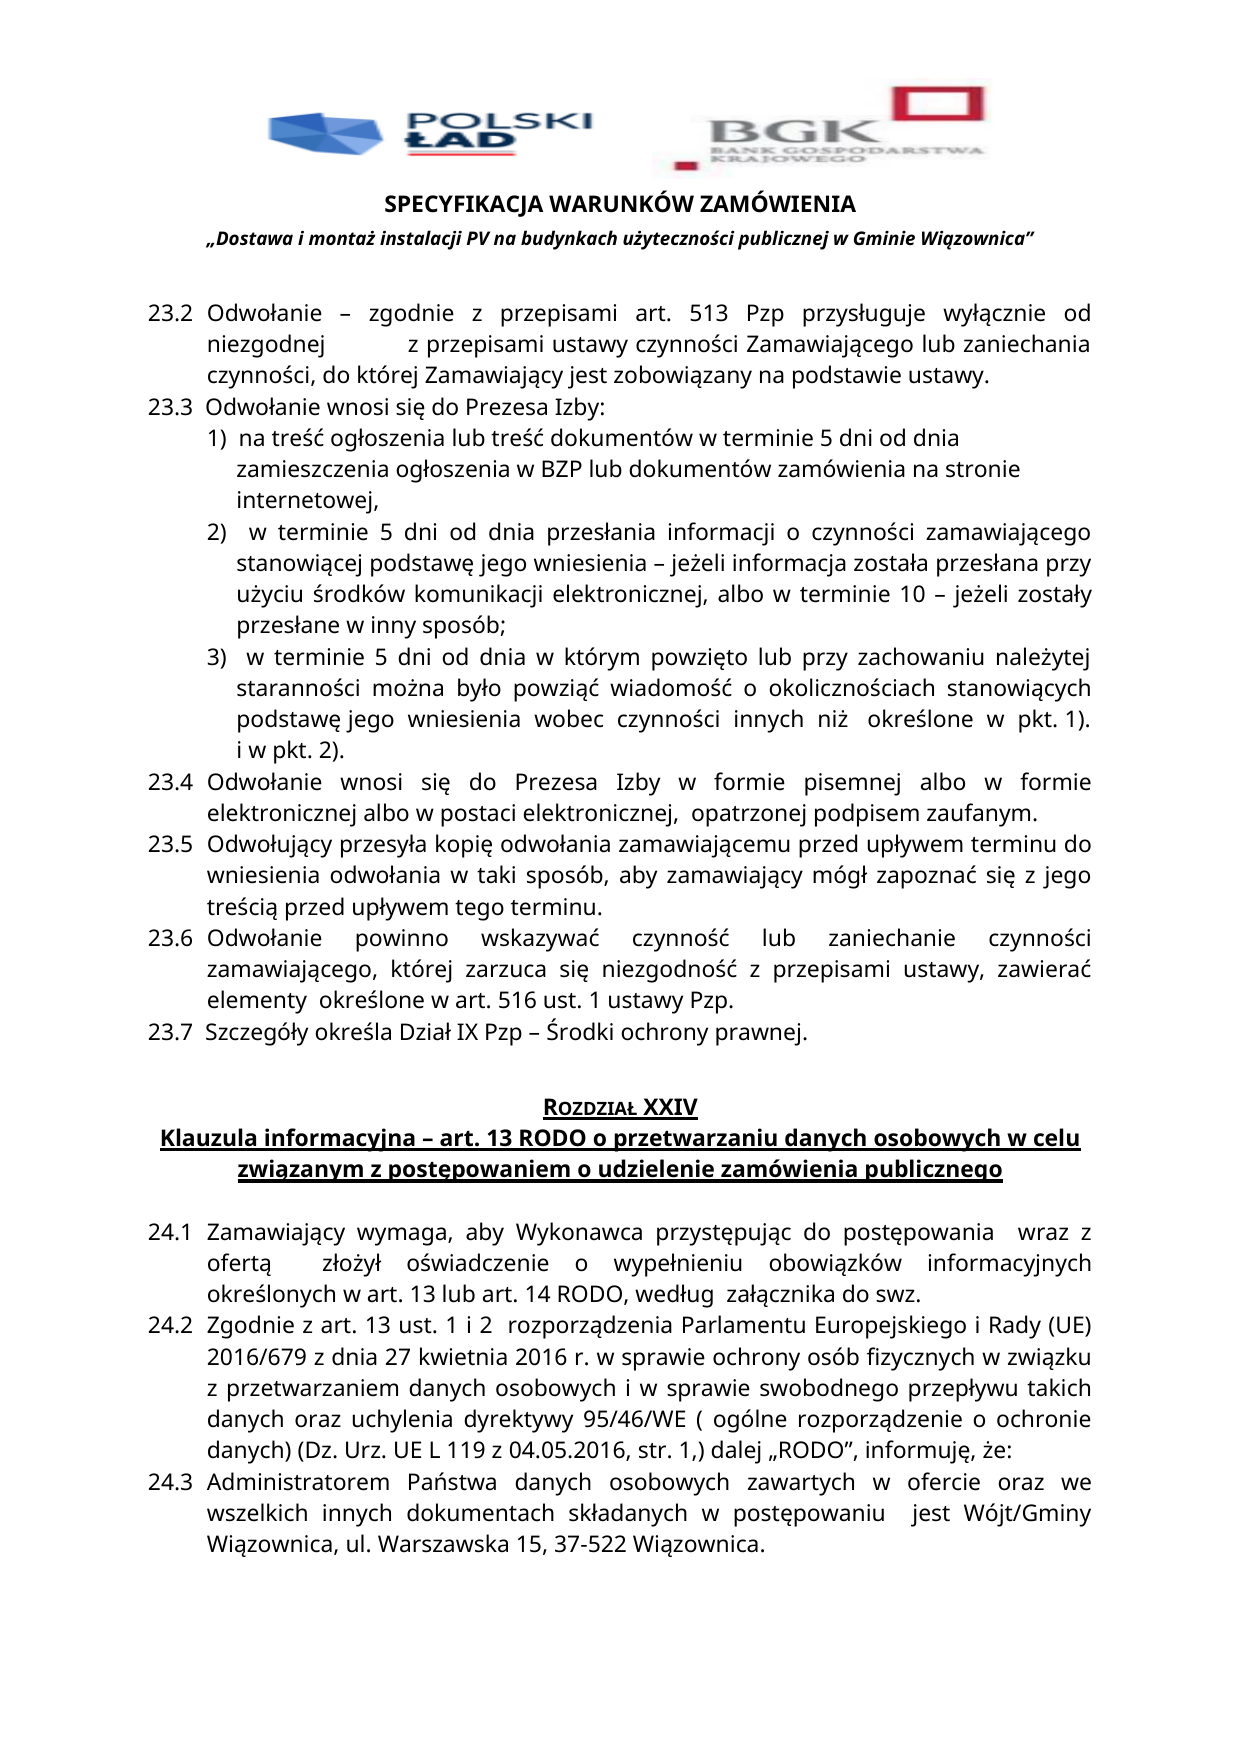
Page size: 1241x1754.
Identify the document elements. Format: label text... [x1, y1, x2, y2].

picture [147, 73, 1093, 183]
list Administratorem Państwa danych osobowych zawartych w ofercie oraz we wszelkich innych dokumentach składanych w postępowaniu jest Wójt/Gminy Wiązownica, ul. Warszawska 15, 37-522 Wiązownica. [148, 1465, 1093, 1559]
list Zgodnie z art. 13 ust. 1 i 2 rozporządzenia Parlamentu Europejskiego i Rady (UE) 2016/679 z dnia 27 kwietnia 2016 r. w sprawie ochrony osób fizycznych w związku z przetwarzaniem danych osobowych i w sprawie swobodnego przepływu takich danych oraz uchylenia dyrektywy 95/46/WE ( ogólne rozporządzenie o ochronie danych) (Dz. Urz. UE L 119 z 04.05.2016, str. 1,) dalej „RODO”, informuję, że: [148, 1309, 1093, 1465]
text Rozdział XXIV [148, 1090, 1093, 1122]
text 1) na treść ogłoszenia lub treść dokumentów w terminie 5 dni od dnia zamieszczenia ogłoszenia w BZP lub dokumentów zamówienia na stronie internetowej, [207, 422, 1093, 515]
text 23.4 Odwołanie wnosi się do Prezesa Izby w formie pisemnej albo w formie elektronicznej albo w postaci elektronicznej, opatrzonej podpisem zaufanym. [148, 765, 1093, 828]
text 23.2 Odwołanie – zgodnie z przepisami art. 513 Pzp przysługuje wyłącznie od niezgodnej z przepisami ustawy czynności Zamawiającego lub zaniechania czynności, do której Zamawiający jest zobowiązany na podstawie ustawy. [148, 297, 1093, 390]
text 3) w terminie 5 dni od dnia w którym powzięto lub przy zachowaniu należytej staranności można było powziąć wiadomość o okolicznościach stanowiących podstawę jego wniesienia wobec czynności innych niż określone w pkt. 1). i w pkt. 2). [207, 640, 1093, 765]
text 23.3 Odwołanie wnosi się do Prezesa Izby: [148, 390, 1093, 422]
text 23.6 Odwołanie powinno wskazywać czynność lub zaniechanie czynności zamawiającego, której zarzuca się niezgodność z przepisami ustawy, zawierać elementy określone w art. 516 ust. 1 ustawy Pzp. [148, 922, 1093, 1015]
text 2) w terminie 5 dni od dnia przesłania informacji o czynności zamawiającego stanowiącej podstawę jego wniesienia – jeżeli informacja została przesłana przy użyciu środków komunikacji elektronicznej, albo w terminie 10 – jeżeli zostały przesłane w inny sposób; [207, 515, 1093, 640]
list Zamawiający wymaga, aby Wykonawca przystępując do postępowania wraz z ofertą złożył oświadczenie o wypełnieniu obowiązków informacyjnych określonych w art. 13 lub art. 14 RODO, według załącznika do swz. [148, 1215, 1093, 1309]
text Klauzula informacyjna – art. 13 RODO o przetwarzaniu danych osobowych w celu związanym z postępowaniem o udzielenie zamówienia publicznego [148, 1122, 1093, 1184]
text 23.5 Odwołujący przesyła kopię odwołania zamawiającemu przed upływem terminu do wniesienia odwołania w taki sposób, aby zamawiający mógł zapoznać się z jego treścią przed upływem tego terminu. [148, 828, 1093, 922]
text 23.7 Szczegóły określa Dział IX Pzp – Środki ochrony prawnej. [148, 1015, 1093, 1047]
